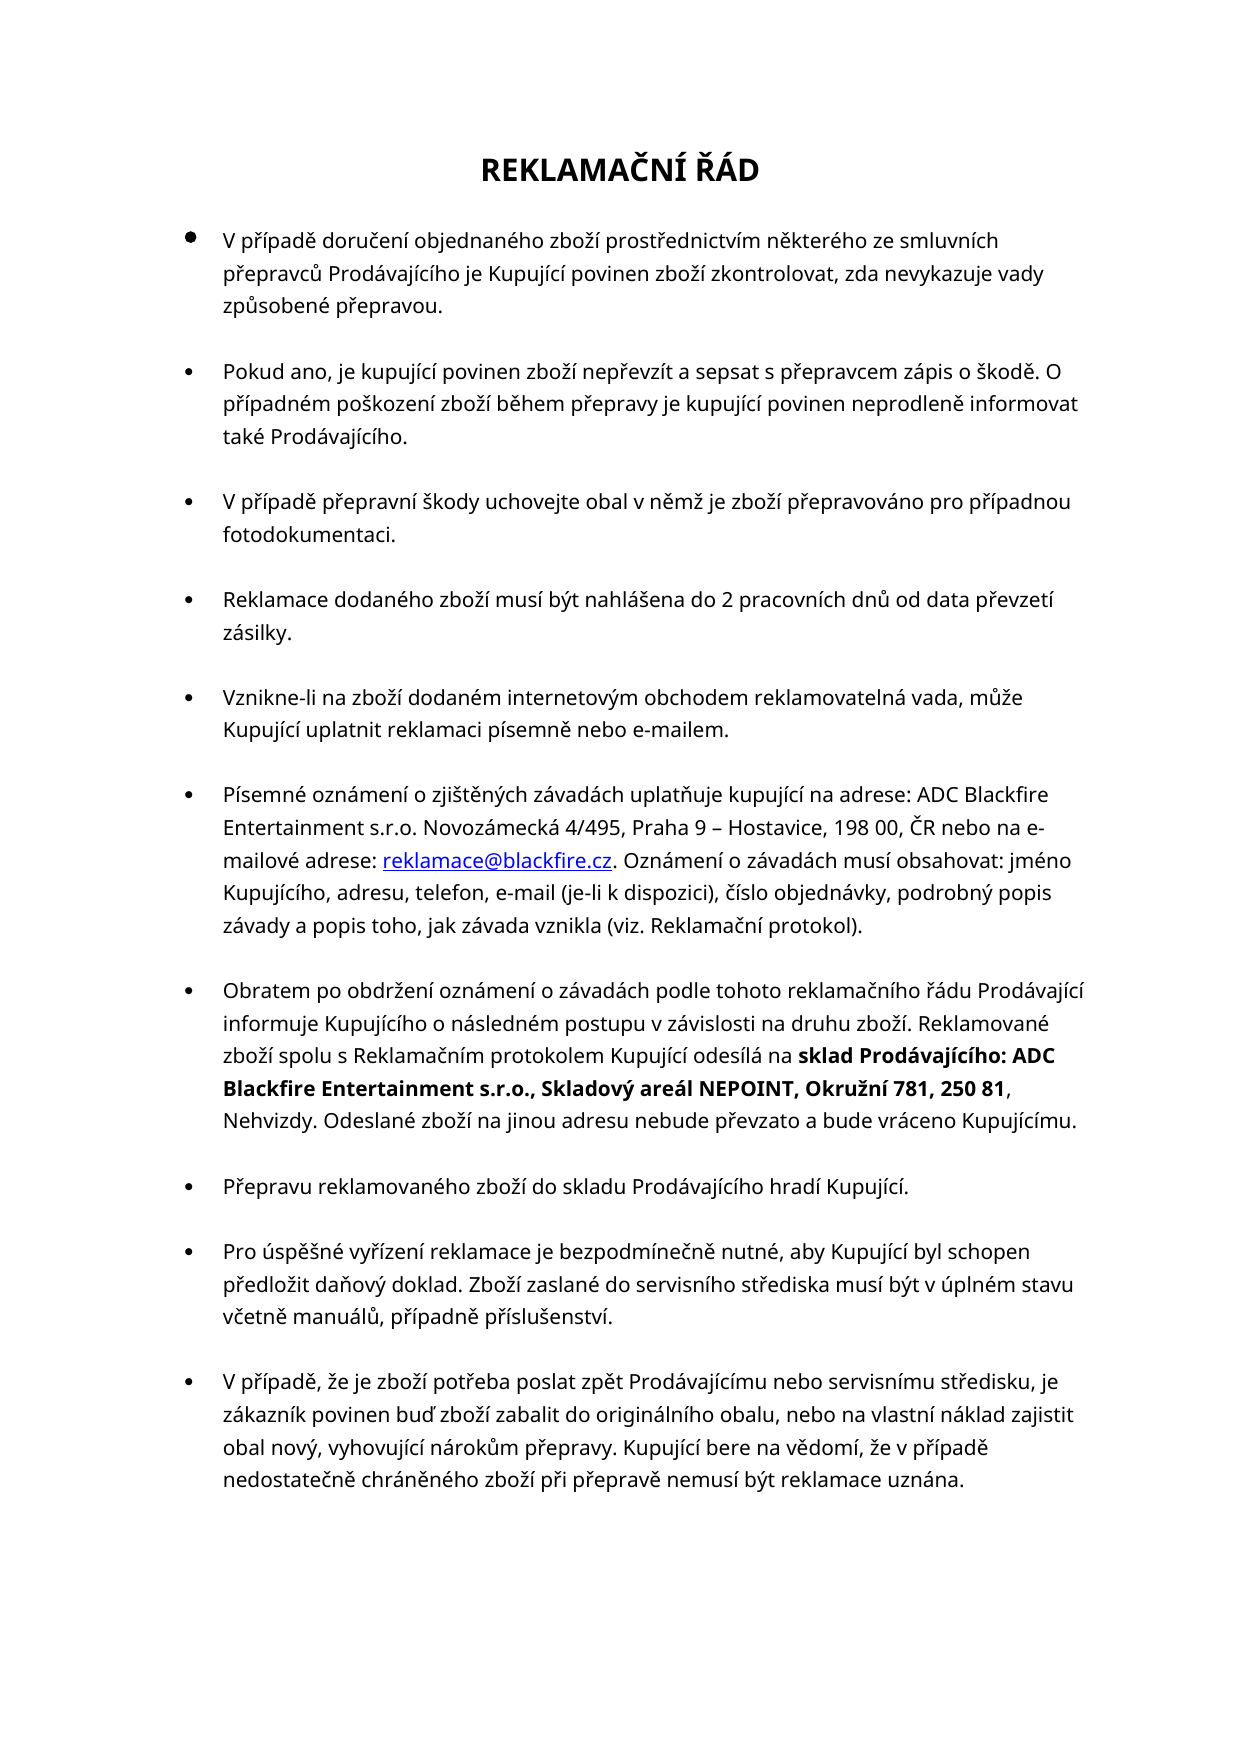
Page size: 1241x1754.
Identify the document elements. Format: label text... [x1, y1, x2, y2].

list Vznikne-li na zboží dodaném internetovým obchodem reklamovatelná vada, může Kupující uplatnit reklamaci písemně nebo e-mailem. [185, 683, 1093, 744]
text REKLAMAČNÍ ŘÁD [148, 148, 1093, 190]
list Písemné oznámení o zjištěných závadách uplatňuje kupující na adrese: ADC Blackfire Entertainment s.r.o. Novozámecká 4/495, Praha 9 – Hostavice, 198 00, ČR nebo na e-mailové adrese: reklamace@blackfire.cz. Oznámení o závadách musí obsahovat: jméno Kupujícího, adresu, telefon, e-mail (je-li k dispozici), číslo objednávky, podrobný popis závady a popis toho, jak závada vznikla (viz. Reklamační protokol). [185, 781, 1093, 939]
list Pokud ano, je kupující povinen zboží nepřevzít a sepsat s přepravcem zápis o škodě. O případném poškození zboží během přepravy je kupující povinen neprodleně informovat také Prodávajícího. [185, 357, 1093, 450]
list V případě, že je zboží potřeba poslat zpět Prodávajícímu nebo servisnímu středisku, je zákazník povinen buď zboží zabalit do originálního obalu, nebo na vlastní náklad zajistit obal nový, vyhovující nárokům přepravy. Kupující bere na vědomí, že v případě nedostatečně chráněného zboží při přepravě nemusí být reklamace uznána. [185, 1367, 1093, 1494]
list Obratem po obdržení oznámení o závadách podle tohoto reklamačního řádu Prodávající informuje Kupujícího o následném postupu v závislosti na druhu zboží. Reklamované zboží spolu s Reklamačním protokolem Kupující odesílá na sklad Prodávajícího: ADC Blackfire Entertainment s.r.o., Skladový areál NEPOINT, Okružní 781, 250 81, Nehvizdy. Odeslané zboží na jinou adresu nebude převzato a bude vráceno Kupujícímu. [185, 976, 1093, 1135]
list Pro úspěšné vyřízení reklamace je bezpodmínečně nutné, aby Kupující byl schopen předložit daňový doklad. Zboží zaslané do servisního střediska musí být v úplném stavu včetně manuálů, případně příslušenství. [185, 1237, 1093, 1331]
list Reklamace dodaného zboží musí být nahlášena do 2 pracovních dnů od data převzetí zásilky. [185, 585, 1093, 646]
list V případě přepravní škody uchovejte obal v němž je zboží přepravováno pro případnou fotodokumentaci. [185, 487, 1093, 548]
list V případě doručení objednaného zboží prostřednictvím některého ze smluvních přepravců Prodávajícího je Kupující povinen zboží zkontrolovat, zda nevykazuje vady způsobené přepravou. [185, 226, 1093, 320]
list Přepravu reklamovaného zboží do skladu Prodávajícího hradí Kupující. [185, 1172, 1093, 1200]
